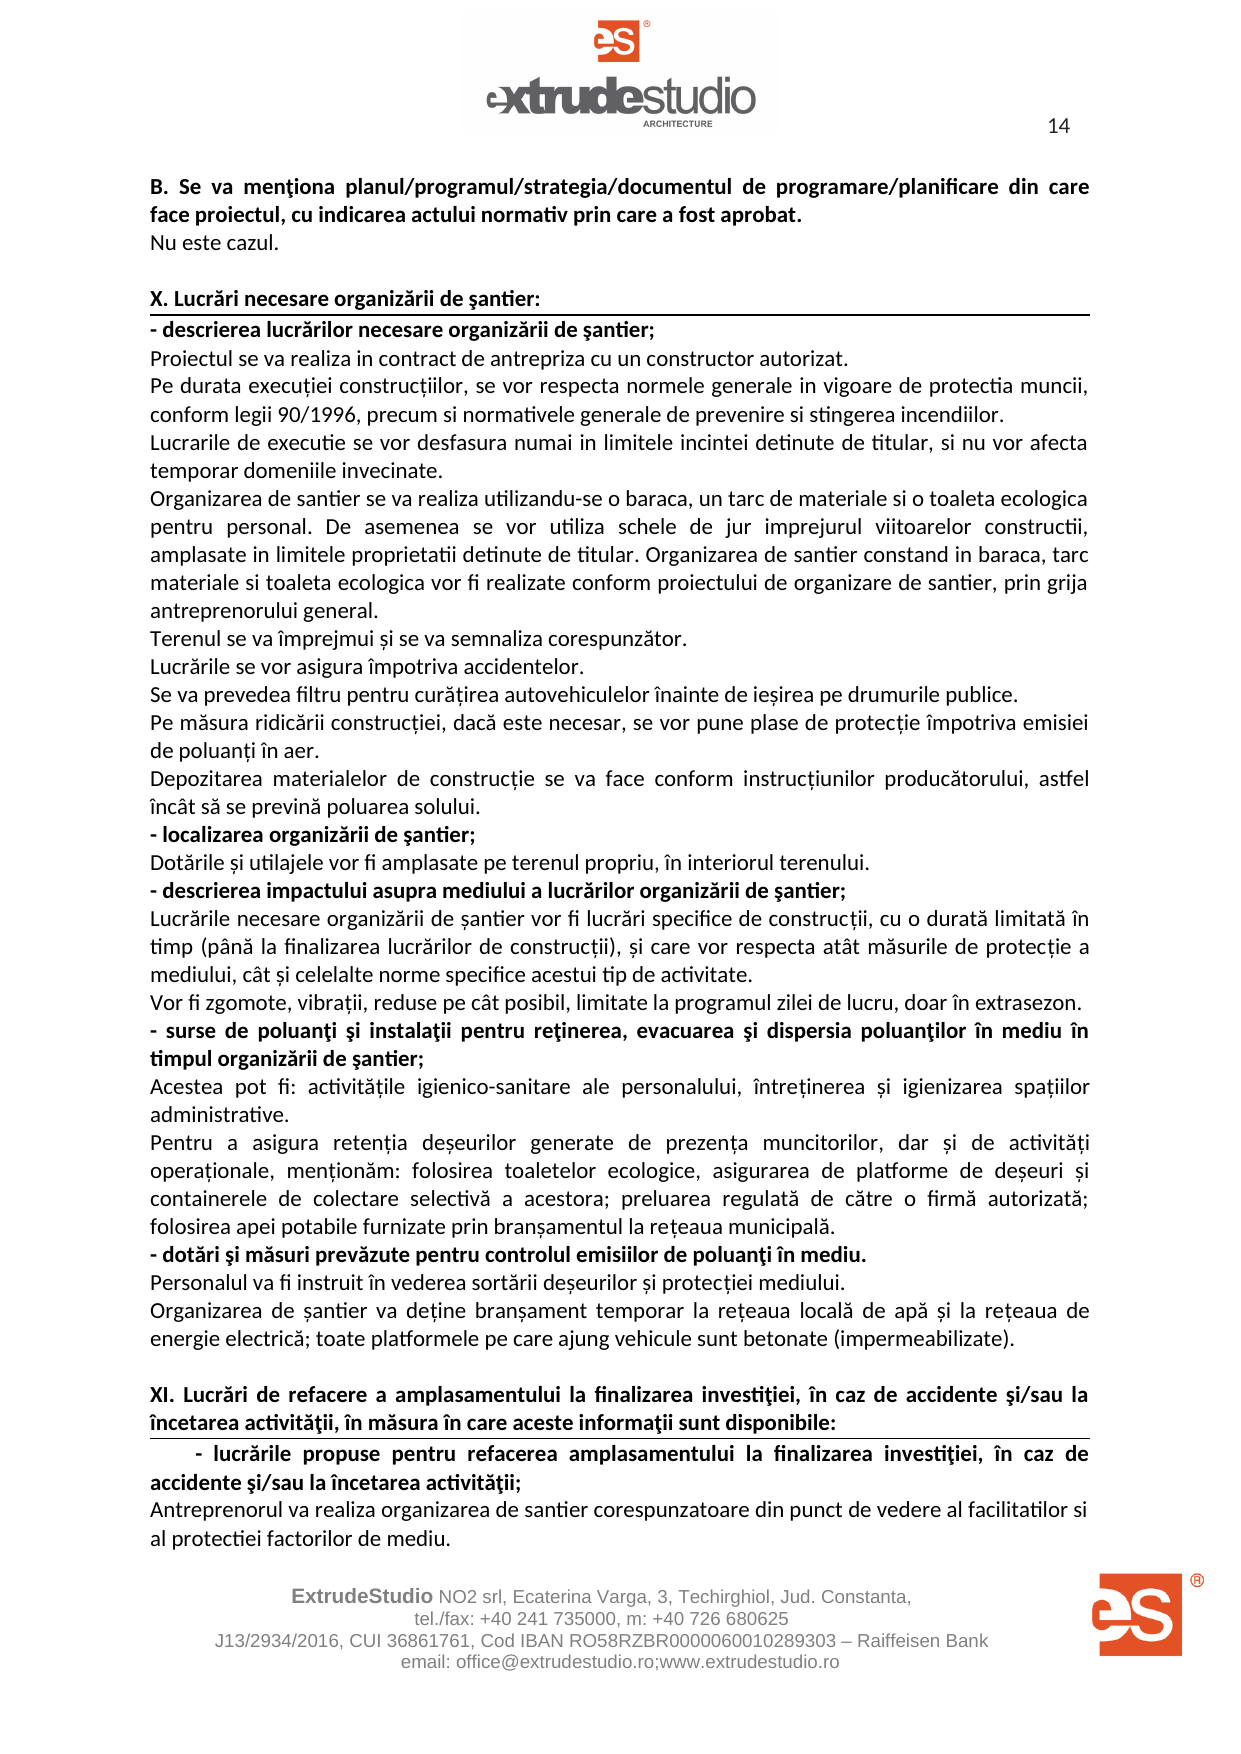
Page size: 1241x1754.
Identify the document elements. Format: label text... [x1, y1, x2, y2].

text - descrierea lucrărilor necesare organizării de şantier; [150, 316, 1090, 344]
picture [461, 9, 779, 134]
text Lucrările se vor asigura împotriva accidentelor. [150, 652, 1090, 680]
text Antreprenorul va realiza organizarea de santier corespunzatoare din punct de vedere al facilitatilor si al protectiei factorilor de mediu. [150, 1496, 1090, 1552]
text Nu este cazul. [150, 228, 1090, 256]
text - surse de poluanţi şi instalaţii pentru reţinerea, evacuarea şi dispersia poluanţilor în mediu în timpul organizării de şantier; [150, 1016, 1090, 1072]
text - lucrările propuse pentru refacerea amplasamentului la finalizarea investiţiei, în caz de accidente şi/sau la încetarea activităţii; [150, 1439, 1090, 1496]
text - descrierea impactului asupra mediului a lucrărilor organizării de şantier; [150, 876, 1090, 904]
text Organizarea de șantier va deține branșament temporar la rețeaua locală de apă și la rețeaua de energie electrică; toate platformele pe care ajung vehicule sunt betonate (impermeabilizate). [150, 1296, 1090, 1352]
text Organizarea de santier se va realiza utilizandu-se o baraca, un tarc de materiale si o toaleta ecologica pentru personal. De asemenea se vor utiliza schele de jur imprejurul viitoarelor constructii, amplasate in limitele proprietatii detinute de titular. Organizarea de santier constand in baraca, tarc materiale si toaleta ecologica vor fi realizate conform proiectului de organizare de santier, prin grija antreprenorului general. [150, 484, 1090, 624]
text X. Lucrări necesare organizării de şantier: [150, 284, 1090, 314]
text Depozitarea materialelor de construcție se va face conform instrucțiunilor producătorului, astfel încât să se prevină poluarea solului. [150, 764, 1090, 820]
text - dotări şi măsuri prevăzute pentru controlul emisiilor de poluanţi în mediu. [150, 1240, 1090, 1268]
text Pe durata execuției construcțiilor, se vor respecta normele generale in vigoare de protectia muncii, conform legii 90/1996, precum si normativele generale de prevenire si stingerea incendiilor. [150, 372, 1090, 428]
text B. Se va menţiona planul/programul/strategia/documentul de programare/planificare din care face proiectul, cu indicarea actului normativ prin care a fost aprobat. [150, 172, 1090, 228]
text Proiectul se va realiza in contract de antrepriza cu un constructor autorizat. [150, 344, 1090, 372]
text Personalul va fi instruit în vederea sortării deșeurilor și protecției mediului. [150, 1268, 1090, 1296]
text Lucrarile de executie se vor desfasura numai in limitele incintei detinute de titular, si nu vor afecta temporar domeniile invecinate. [150, 428, 1090, 484]
picture [1068, 1555, 1237, 1668]
text Pentru a asigura retenția deșeurilor generate de prezența muncitorilor, dar și de activități operaționale, menționăm: folosirea toaletelor ecologice, asigurarea de platforme de deșeuri și containerele de colectare selectivă a acestora; preluarea regulată de către o firmă autorizată; folosirea apei potabile furnizate prin branșamentul la rețeaua municipală. [150, 1128, 1090, 1240]
text Acestea pot fi: activitățile igienico-sanitare ale personalului, întreținerea și igienizarea spațiilor administrative. [150, 1072, 1090, 1128]
text Se va prevedea filtru pentru curățirea autovehiculelor înainte de ieșirea pe drumurile publice. [150, 680, 1090, 708]
text - localizarea organizării de şantier; [150, 820, 1090, 848]
text Lucrările necesare organizării de șantier vor fi lucrări specifice de construcții, cu o durată limitată în timp (până la finalizarea lucrărilor de construcții), și care vor respecta atât măsurile de protecție a mediului, cât și celelalte norme specifice acestui tip de activitate. [150, 904, 1090, 988]
text Vor fi zgomote, vibrații, reduse pe cât posibil, limitate la programul zilei de lucru, doar în extrasezon. [150, 988, 1090, 1016]
text Terenul se va împrejmui și se va semnaliza corespunzător. [150, 624, 1090, 652]
text XI. Lucrări de refacere a amplasamentului la finalizarea investiţiei, în caz de accidente şi/sau la încetarea activităţii, în măsura în care aceste informaţii sunt disponibile: [150, 1380, 1090, 1438]
text Dotările și utilajele vor fi amplasate pe terenul propriu, în interiorul terenului. [150, 848, 1090, 876]
text Pe măsura ridicării construcției, dacă este necesar, se vor pune plase de protecție împotriva emisiei de poluanți în aer. [150, 708, 1090, 764]
